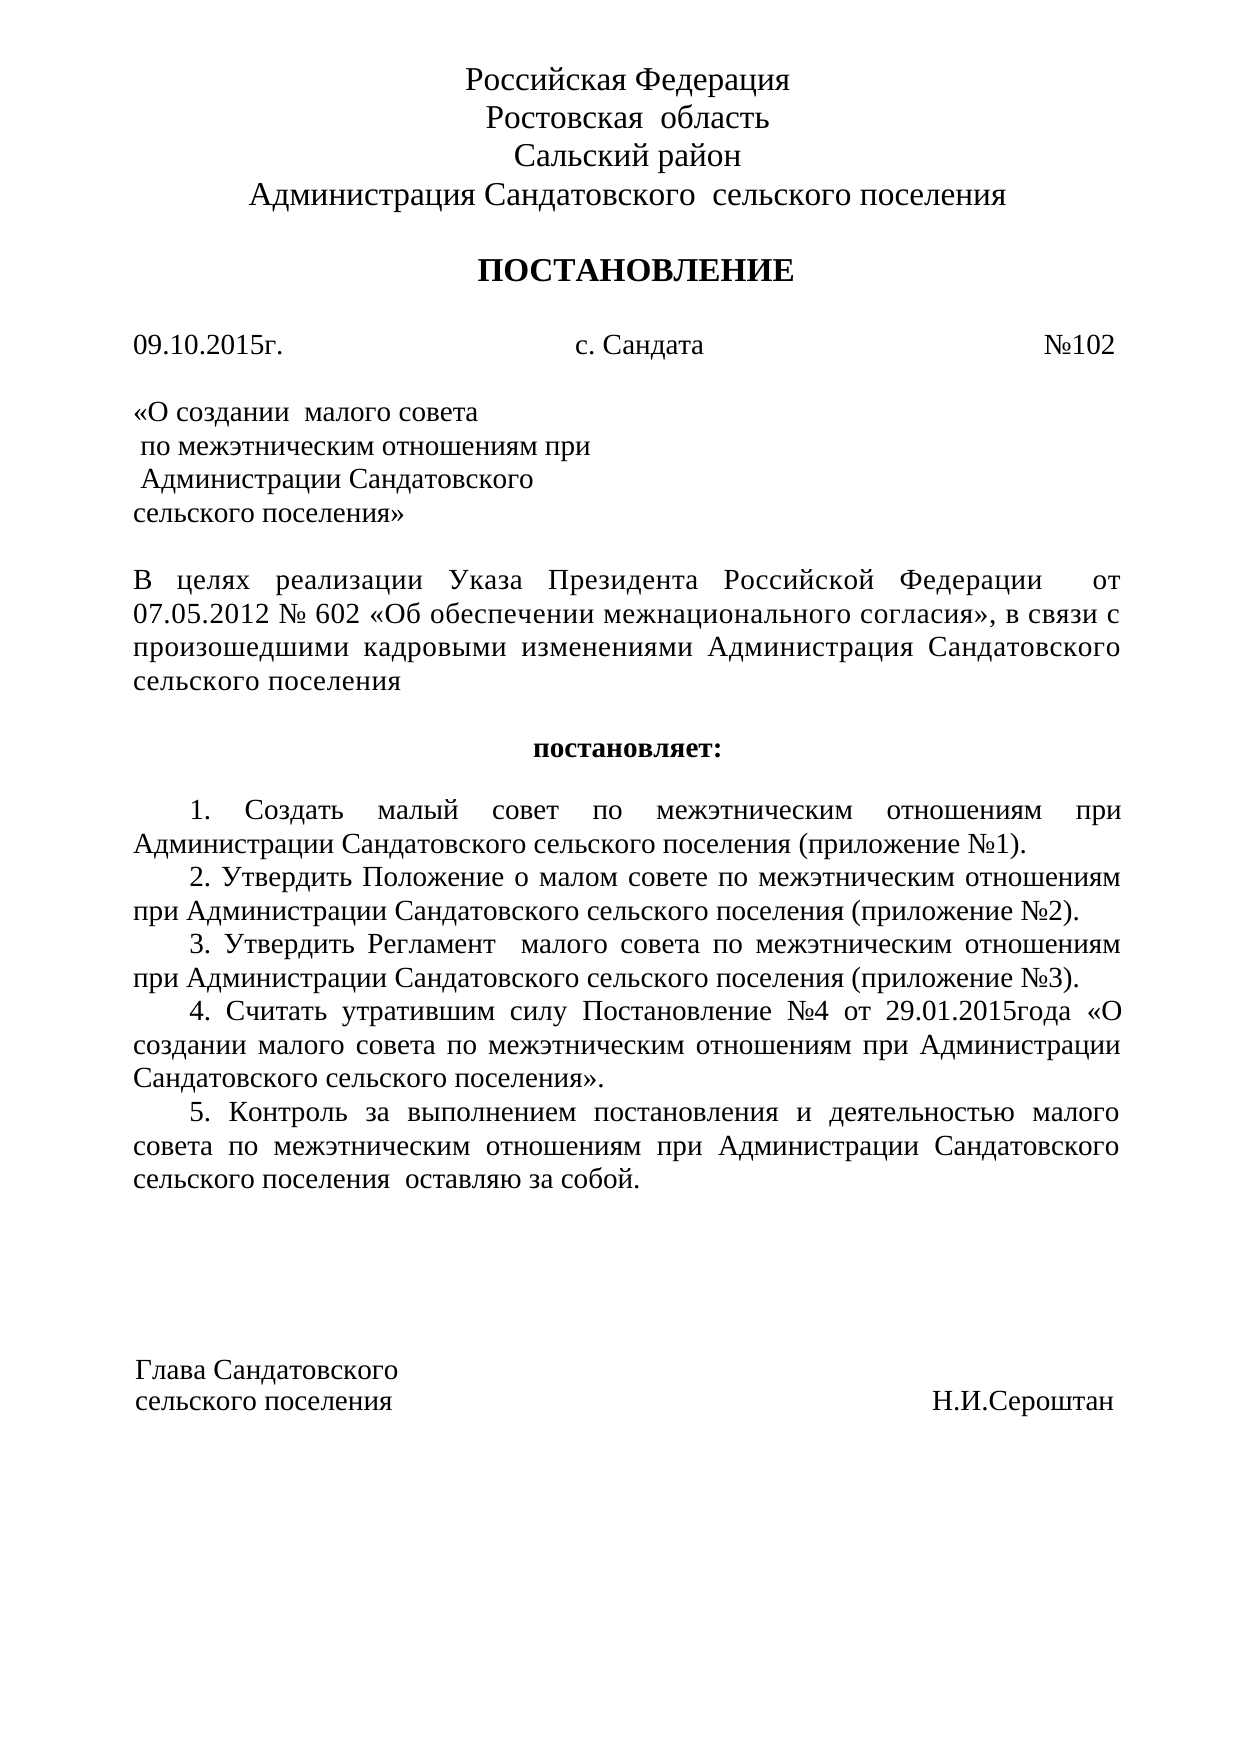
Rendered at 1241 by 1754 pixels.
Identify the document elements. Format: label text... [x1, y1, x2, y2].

text Администрации Сандатовского [133, 462, 1122, 495]
text Ростовская область [133, 97, 1122, 136]
text сельского поселения» [133, 495, 1122, 529]
text Сальский район [133, 136, 1122, 174]
text 09.10.2015г. с. Сандата №102 [133, 327, 1122, 361]
text Администрация Сандатовского сельского поселения [133, 174, 1122, 212]
text 4. Считать утратившим силу Постановление №4 от 29.01.2015года «О создании малого совета по межэтническим отношениям при Администрации Сандатовского сельского поселения». [133, 993, 1122, 1094]
text В целях реализации Указа Президента Российской Федерации от 07.05.2012 № 602 «Об обеспечении межнационального согласия», в связи с произошедшими кадровыми изменениями Администрация Сандатовского сельского поселения [133, 562, 1122, 696]
text Российская Федерация [133, 59, 1122, 97]
text «О создании малого совета [133, 394, 1122, 428]
text 3. Утвердить Регламент малого совета по межэтническим отношениям при Администрации Сандатовского сельского поселения (приложение №3). [133, 926, 1122, 993]
text 5. Контроль за выполнением постановления и деятельностью малого совета по межэтническим отношениям при Администрации Сандатовского сельского поселения оставляю за собой. [133, 1094, 1120, 1195]
text постановляет: [133, 730, 1122, 763]
text 2. Утвердить Положение о малом совете по межэтническим отношениям при Администрации Сандатовского сельского поселения (приложение №2). [133, 859, 1122, 926]
text Глава Сандатовского [135, 1354, 1120, 1386]
text сельского поселения Н.И.Сероштан [135, 1386, 1120, 1417]
text ПОСТАНОВЛЕНИЕ [133, 251, 1122, 289]
text по межэтническим отношениям при [133, 428, 1122, 462]
text 1. Создать малый совет по межэтническим отношениям при Администрации Сандатовского сельского поселения (приложение №1). [133, 792, 1122, 859]
